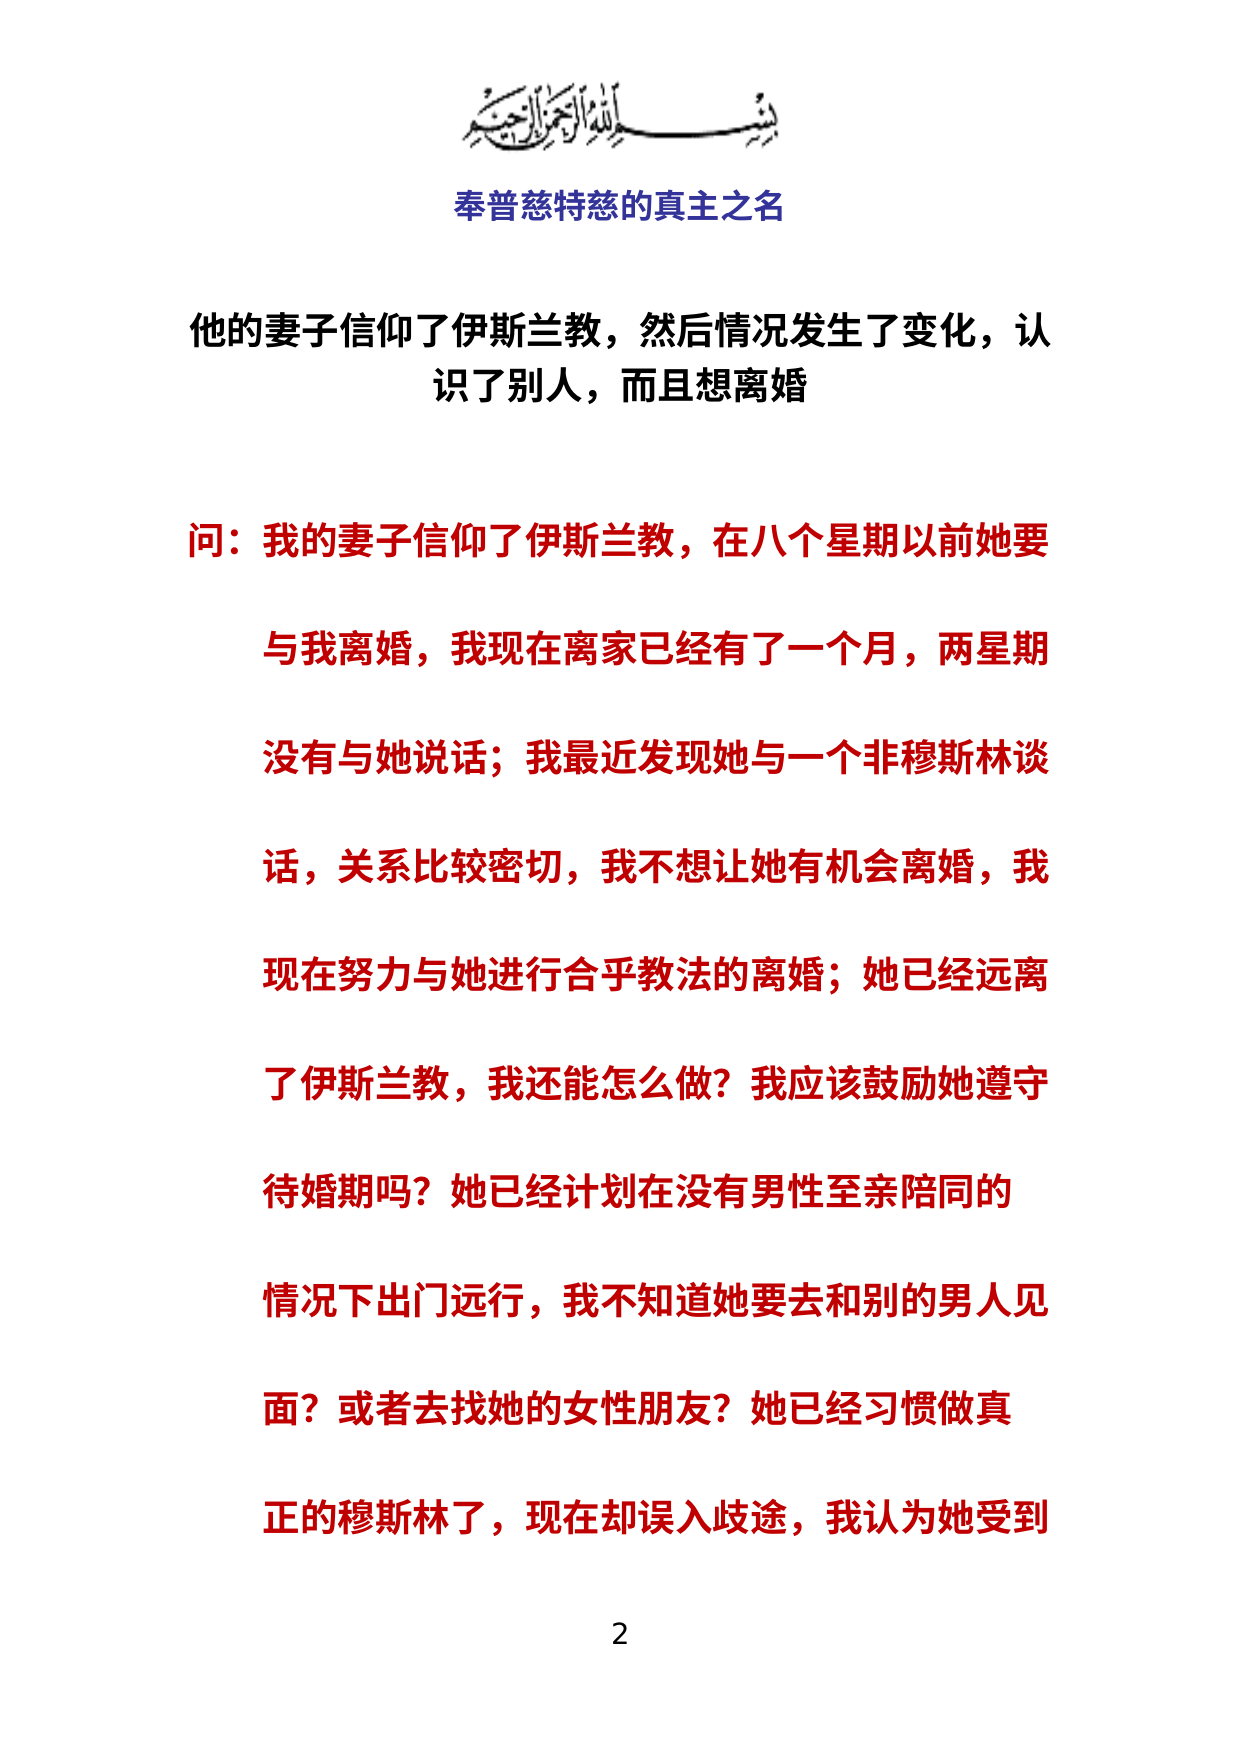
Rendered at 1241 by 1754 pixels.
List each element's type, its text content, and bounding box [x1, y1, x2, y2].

text 待婚期吗？她已经计划在没有男性至亲陪同的 [187, 1162, 1053, 1216]
text 现在努力与她进行合乎教法的离婚；她已经远离 [187, 945, 1053, 999]
text 奉普慈特慈的真主之名 [187, 180, 1053, 228]
text 他的妻子信仰了伊斯兰教，然后情况发生了变化，认识了别人，而且想离婚 [187, 301, 1053, 410]
text 话，关系比较密切，我不想让她有机会离婚，我 [187, 836, 1053, 891]
text 与我离婚，我现在离家已经有了一个月，两星期 [187, 619, 1053, 674]
text 问：我的妻子信仰了伊斯兰教，在八个星期以前她要 [187, 511, 1053, 565]
picture [451, 75, 789, 156]
text 情况下出门远行，我不知道她要去和别的男人见 [187, 1271, 1053, 1325]
text 了伊斯兰教，我还能怎么做？我应该鼓励她遵守 [187, 1053, 1053, 1108]
text 正的穆斯林了，现在却误入歧途，我认为她受到 [187, 1488, 1053, 1542]
text 没有与她说话；我最近发现她与一个非穆斯林谈 [187, 728, 1053, 782]
text 面？或者去找她的女性朋友？她已经习惯做真 [187, 1379, 1053, 1433]
